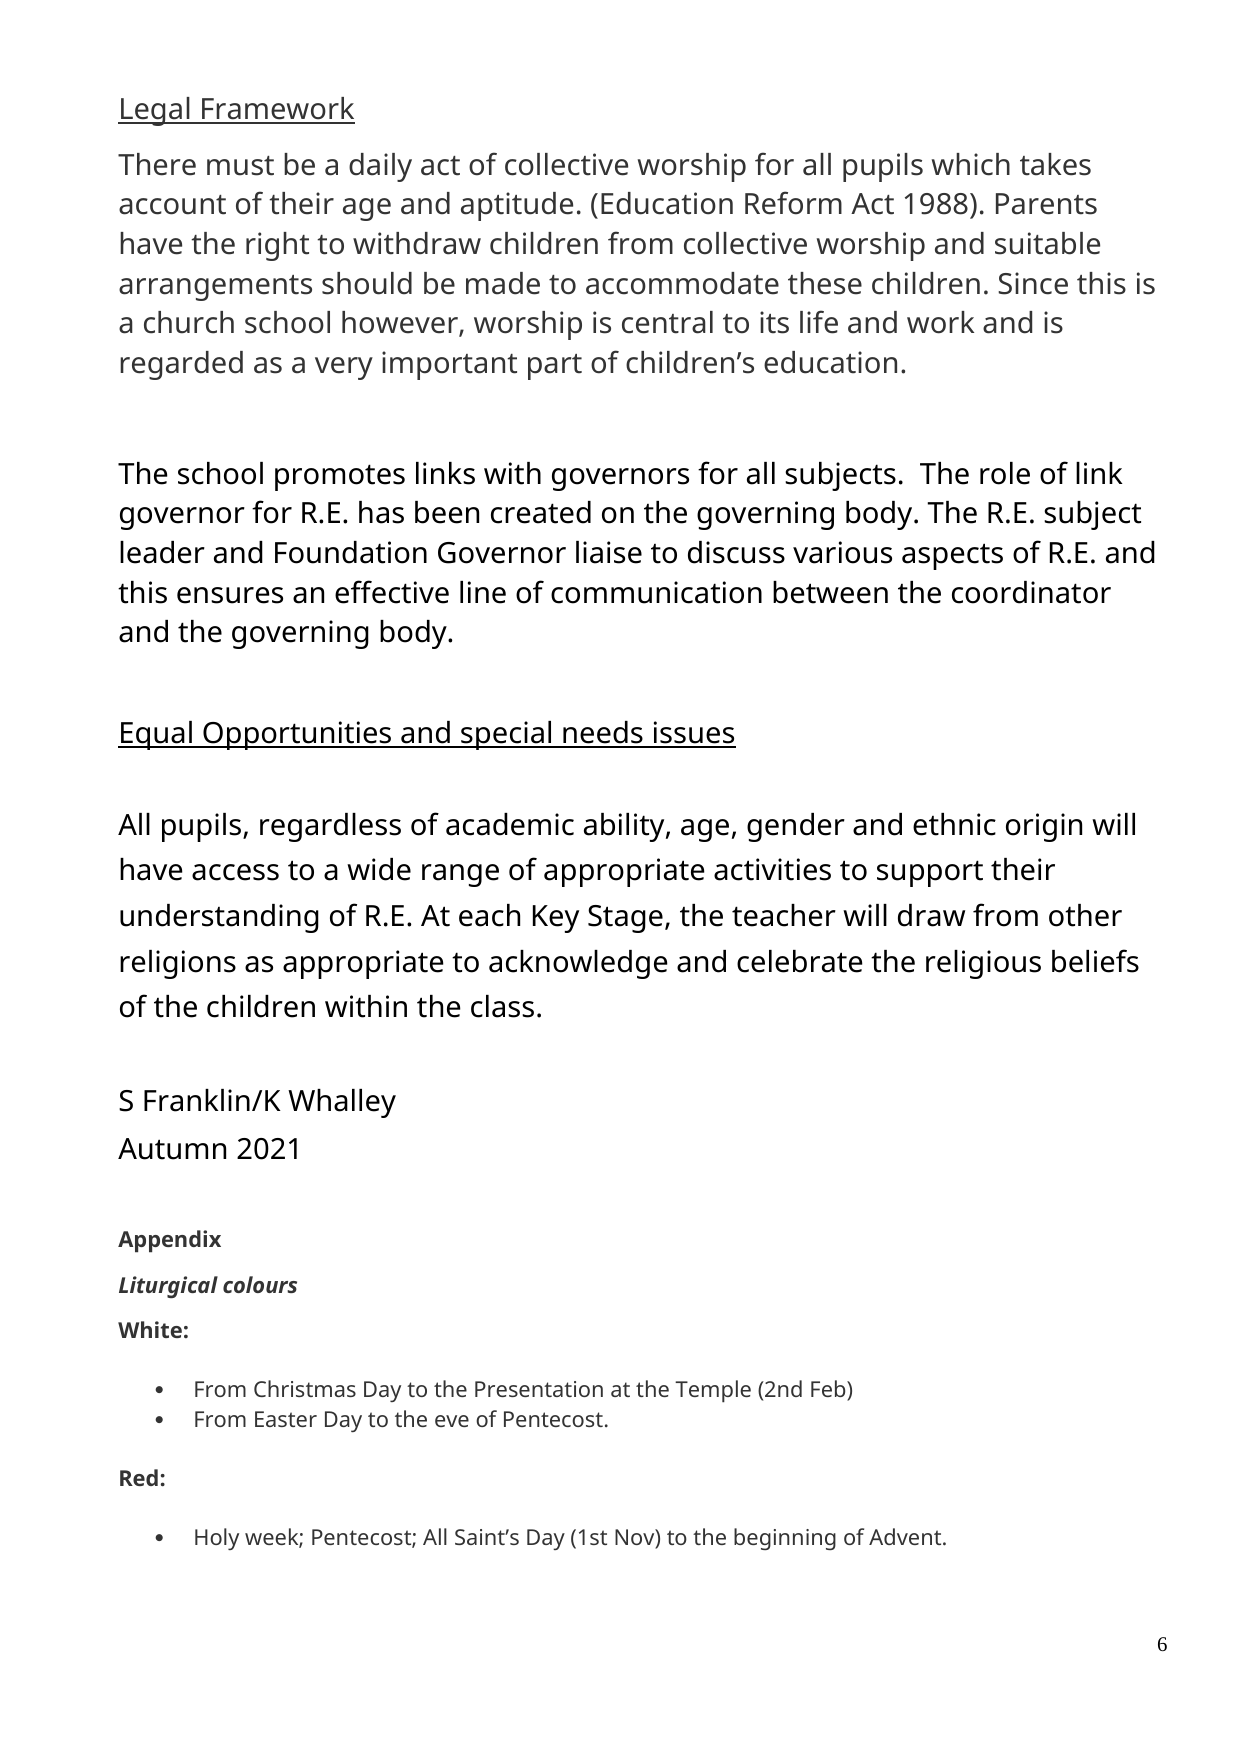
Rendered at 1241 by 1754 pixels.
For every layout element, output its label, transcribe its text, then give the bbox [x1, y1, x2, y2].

text Autumn 2021 [118, 1128, 1148, 1168]
subtitle Appendix [118, 1224, 1167, 1254]
text Legal Framework [118, 89, 1167, 128]
text The school promotes links with governors for all subjects. The role of link governor for R.E. has been created on the governing body. The R.E. subject leader and Foundation Governor liaise to discuss various aspects of R.E. and this ensures an effective line of communication between the coordinator and the governing body. [118, 453, 1167, 651]
text Equal Opportunities and special needs issues [118, 713, 1167, 752]
list From Easter Day to the eve of Pentecost. [156, 1404, 1167, 1434]
subtitle Liturgical colours [118, 1270, 1167, 1300]
text There must be a daily act of collective worship for all pupils which takes account of their age and aptitude. (Education Reform Act 1988). Parents have the right to withdraw children from collective worship and suitable arrangements should be made to accommodate these children. Since this is a church school however, worship is central to its life and work and is regarded as a very important part of children’s education. [118, 144, 1167, 382]
text White: [118, 1315, 1167, 1345]
list From Christmas Day to the Presentation at the Temple (2nd Feb) [156, 1374, 1167, 1404]
text All pupils, regardless of academic ability, age, gender and ethnic origin will have access to a wide range of appropriate activities to support their understanding of R.E. At each Key Stage, the teacher will draw from other religions as appropriate to acknowledge and celebrate the religious beliefs of the children within the class. [118, 804, 1148, 1026]
list Holy week; Pentecost; All Saint’s Day (1st Nov) to the beginning of Advent. [156, 1522, 1167, 1552]
text Red: [118, 1463, 1167, 1493]
text S Franklin/K Whalley [118, 1080, 1148, 1120]
